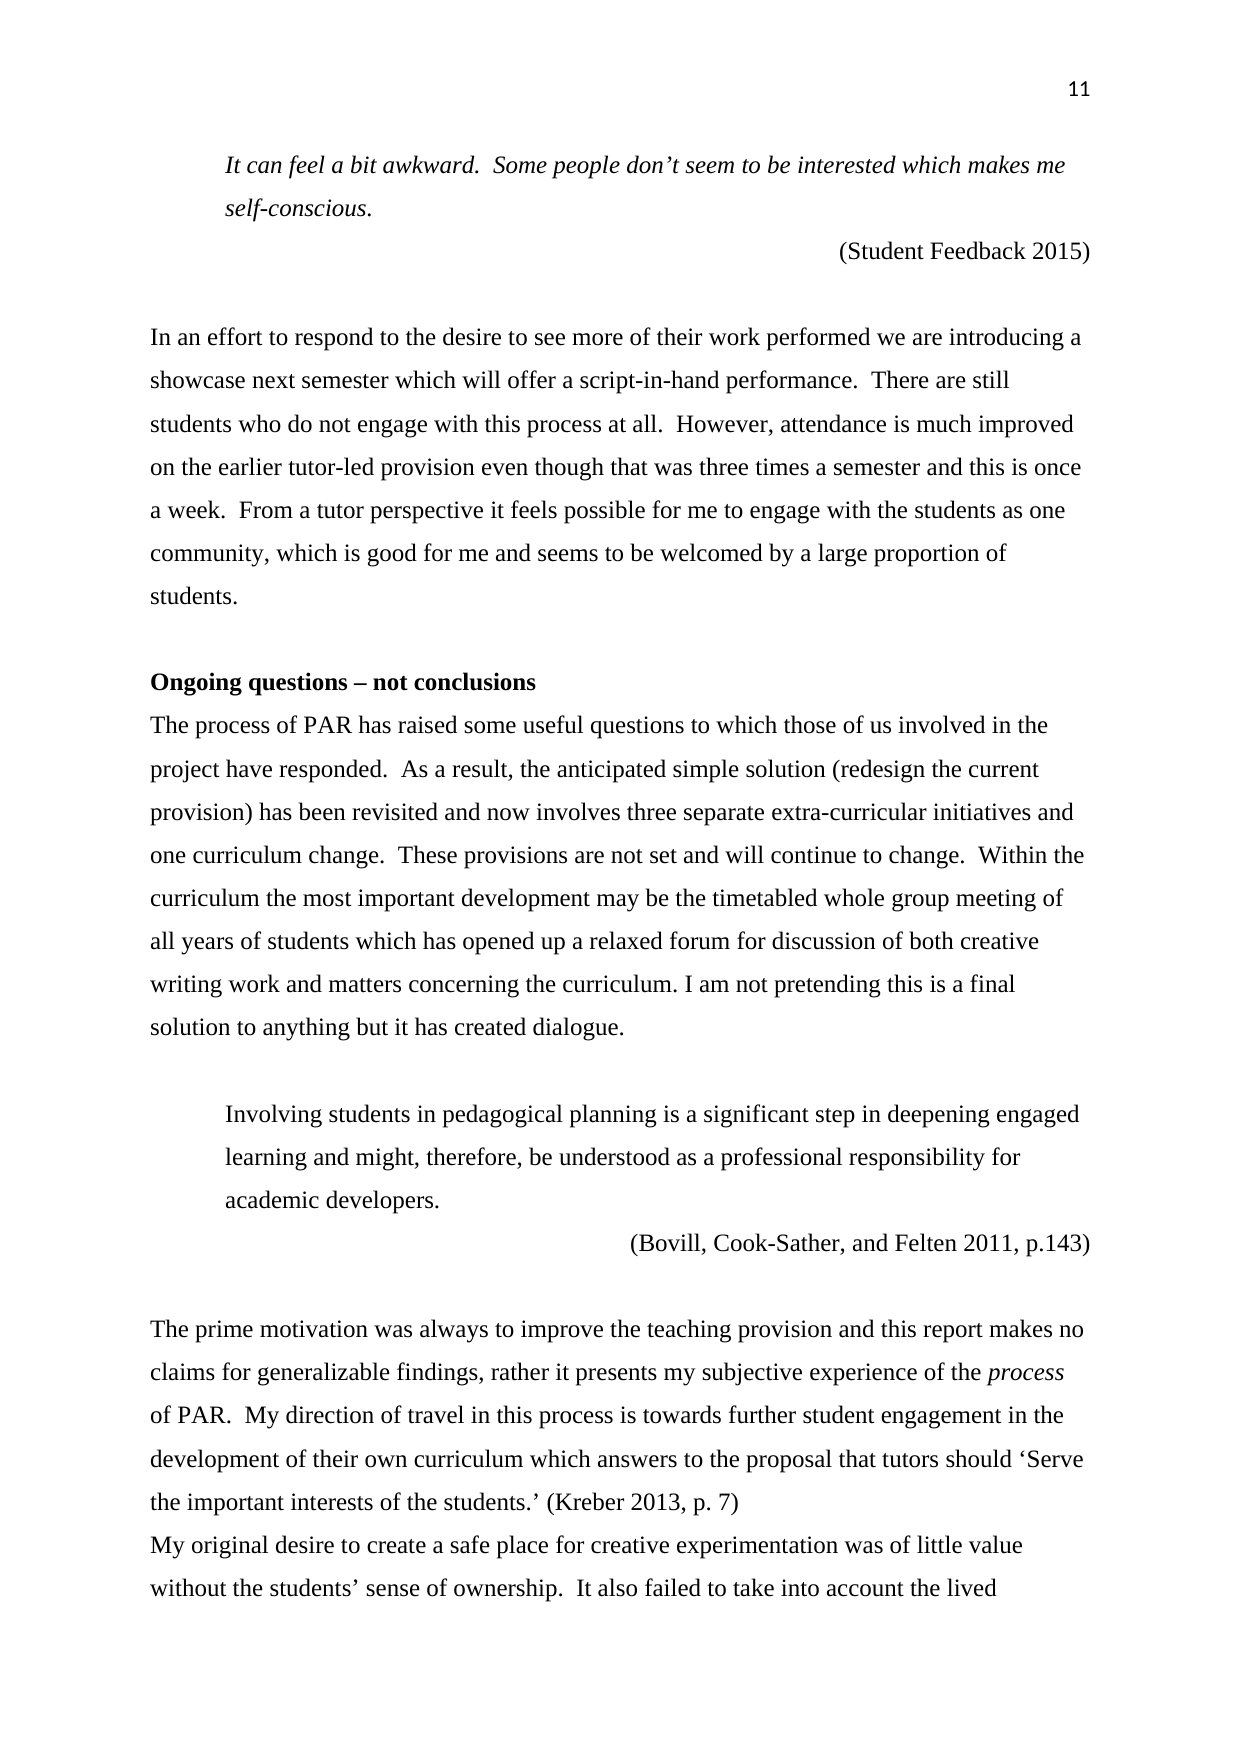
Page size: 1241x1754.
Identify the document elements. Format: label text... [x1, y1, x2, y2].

text The prime motivation was always to improve the teaching provision and this report makes no claims for generalizable findings, rather it presents my subjective experience of the process of PAR. My direction of travel in this process is towards further student engagement in the development of their own curriculum which answers to the proposal that tutors should ‘Serve the important interests of the students.’ (Kreber 2013, p. 7) [150, 1314, 1090, 1516]
text (Bovill, Cook-Sather, and Felten 2011, p.143) [225, 1228, 1090, 1257]
text The process of PAR has raised some useful questions to which those of us involved in the project have responded. As a result, the anticipated simple solution (redesign the current provision) has been revisited and now involves three separate extra-curricular initiatives and one curriculum change. These provisions are not set and will continue to change. Within the curriculum the most important development may be the timetabled whole group meeting of all years of students which has opened up a relaxed forum for discussion of both creative writing work and matters concerning the curriculum. I am not pretending this is a final solution to anything but it has created dialogue. [150, 711, 1090, 1041]
text (Student Feedback 2015) [150, 236, 1090, 265]
text Involving students in pedagogical planning is a significant step in deepening engaged learning and might, therefore, be understood as a professional responsibility for academic developers. [225, 1099, 1090, 1214]
text In an effort to respond to the desire to see more of their work performed we are introducing a showcase next semester which will offer a script-in-hand performance. There are still students who do not engage with this process at all. However, attendance is much improved on the earlier tutor-led provision even though that was three times a semester and this is once a week. From a tutor perspective it feels possible for me to engage with the students as one community, which is good for me and seems to be welcomed by a large proportion of students. [150, 322, 1090, 610]
text It can feel a bit awkward. Some people don’t seem to be interested which makes me self-conscious. [225, 150, 1090, 222]
text Ongoing questions – not conclusions [150, 667, 1090, 696]
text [150, 1530, 1090, 1602]
